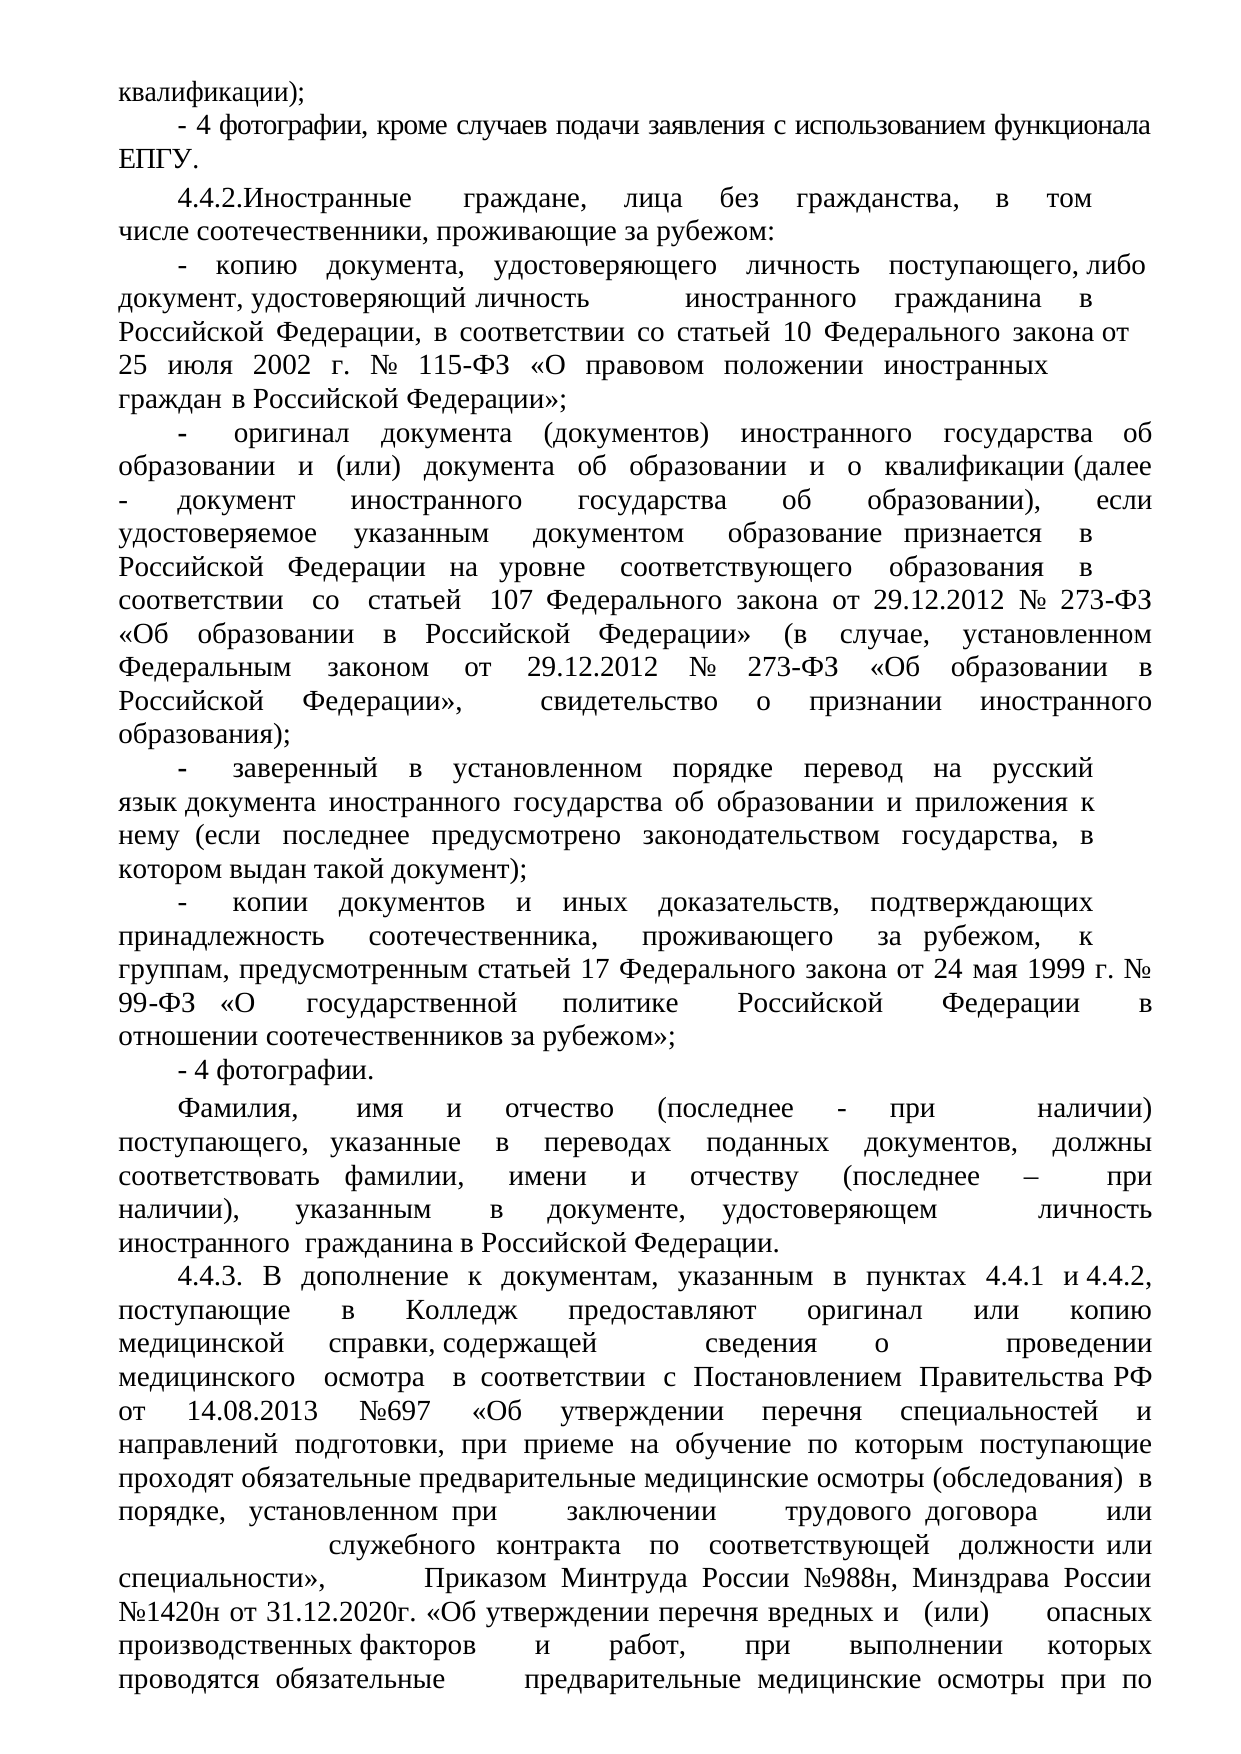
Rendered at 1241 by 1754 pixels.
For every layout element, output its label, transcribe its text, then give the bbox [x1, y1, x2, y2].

text - копии документов и иных доказательств, подтверждающих принадлежность соотечественника, проживающего за рубежом, к группам, предусмотренным статьей 17 Федерального закона от 24 мая 1999 г. № 99-ФЗ «О государственной политике Российской Федерации в отношении соотечественников за рубежом»; [118, 884, 1152, 1052]
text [118, 74, 1152, 107]
text - заверенный в установленном порядке перевод на русский язык документа иностранного государства об образовании и приложения к нему (если последнее предусмотрено законодательством государства, в котором выдан такой документ); [118, 750, 1152, 884]
text - 4 фотографии. [118, 1052, 1152, 1086]
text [118, 1258, 1152, 1694]
text - копию документа, удостоверяющего личность поступающего, либо документ, удостоверяющий личность иностранного гражданина в Российской Федерации, в соответствии со статьей 10 Федерального закона от 25 июля 2002 г. № 115-ФЗ «О правовом положении иностранных граждан в Российской Федерации»; [118, 247, 1152, 414]
text 4.4.2.Иностранные граждане, лица без гражданства, в том числе соотечественники, проживающие за рубежом: [118, 180, 1152, 247]
text - оригинал документа (документов) иностранного государства об образовании и (или) документа об образовании и о квалификации (далее - документ иностранного государства об образовании), если удостоверяемое указанным документом образование признается в Российской Федерации на уровне соответствующего образования в соответствии со статьей 107 Федерального закона от 29.12.2012 № 273-ФЗ «Об образовании в Российской Федерации» (в случае, установленном Федеральным законом от 29.12.2012 № 273-ФЗ «Об образовании в Российской Федерации», свидетельство о признании иностранного образования); [118, 415, 1152, 750]
text Фамилия, имя и отчество (последнее - при наличии) поступающего, указанные в переводах поданных документов, должны соответствовать фамилии, имени и отчеству (последнее – при наличии), указанным в документе, удостоверяющем личность иностранного гражданина в Российской Федерации. [118, 1091, 1152, 1258]
text - 4 фотографии, кроме случаев подачи заявления с использованием функционала ЕПГУ. [118, 107, 1152, 174]
